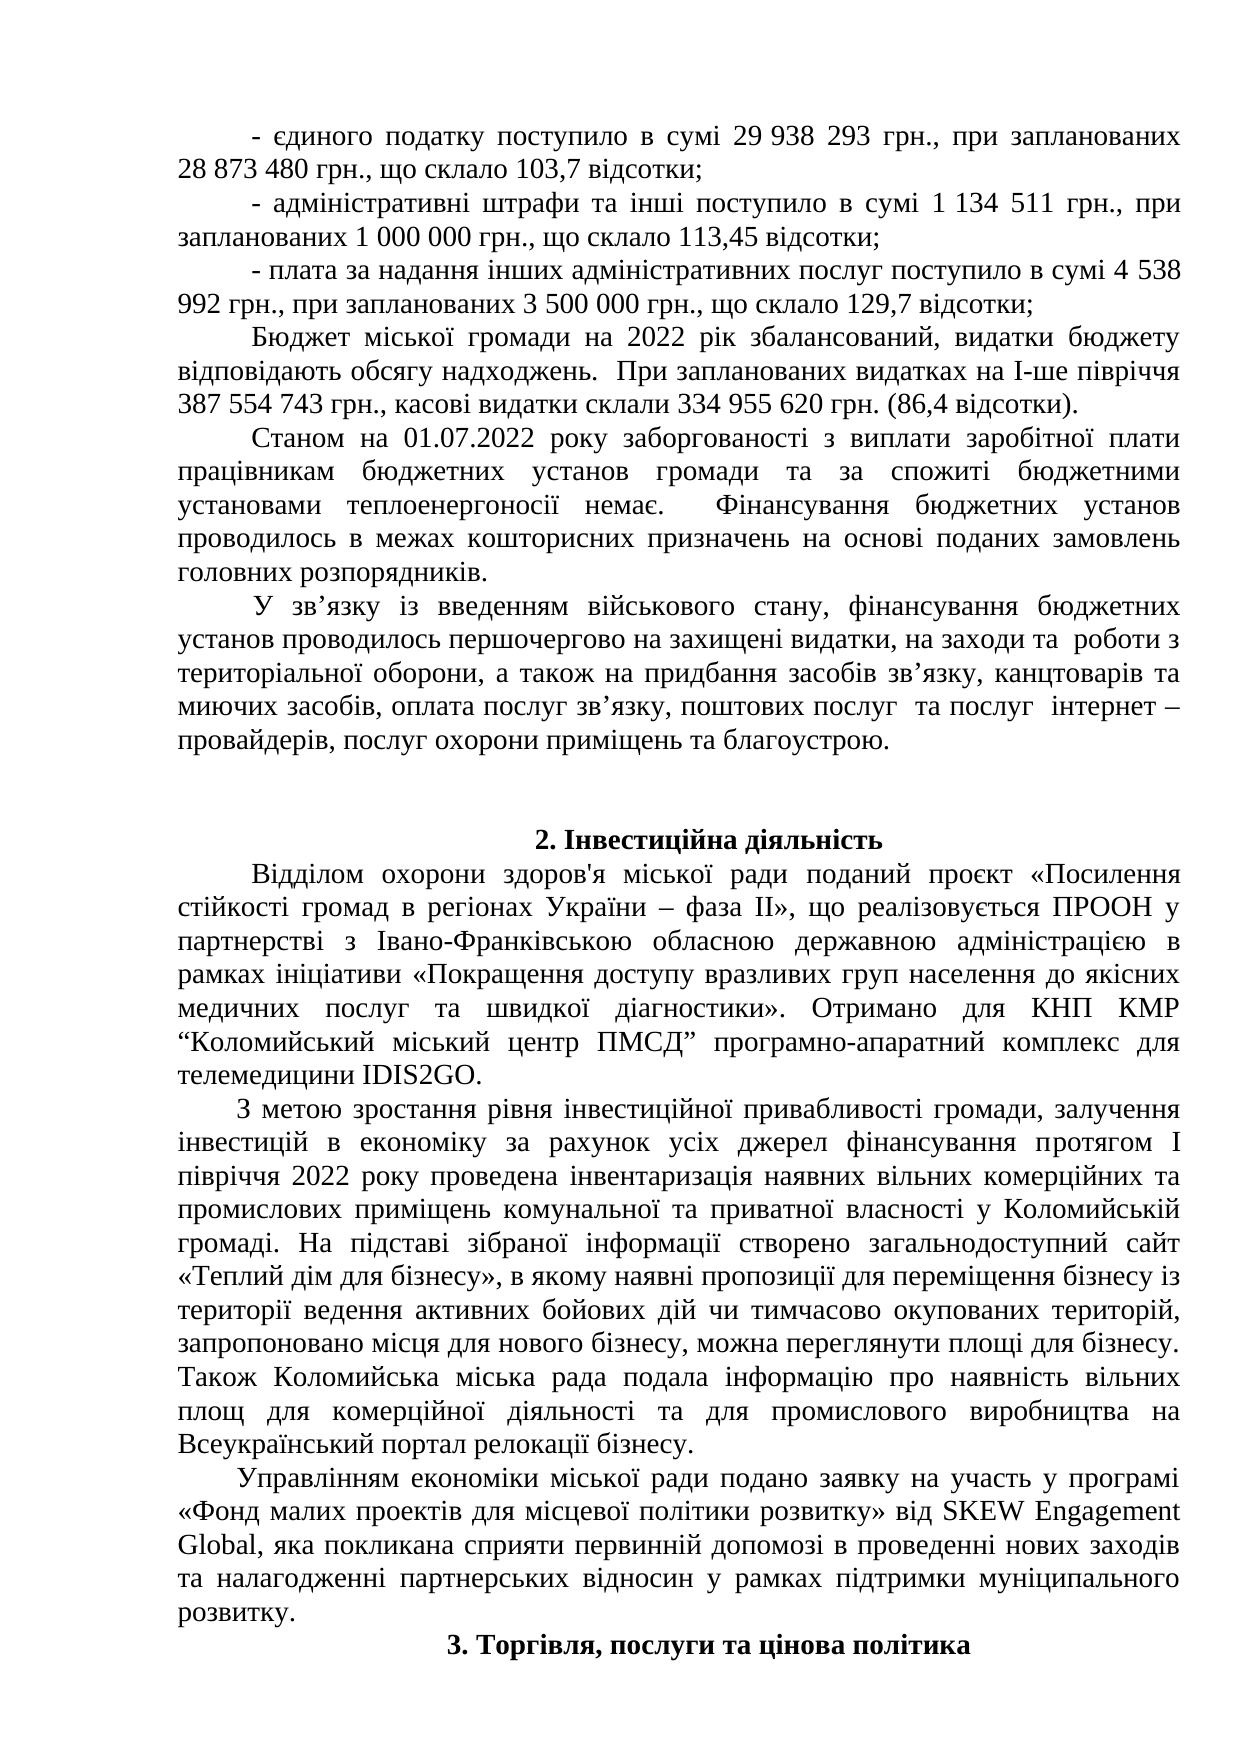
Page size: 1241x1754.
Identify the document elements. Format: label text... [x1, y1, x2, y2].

text Станом на 01.07.2022 року заборгованості з виплати заробітної плати працівникам бюджетних установ громади та за спожиті бюджетними установами теплоенергоносії немає. Фінансування бюджетних установ проводилось в межах кошторисних призначень на основі поданих замовлень головних розпорядників. [177, 420, 1181, 588]
text Управлінням економіки міської ради подано заявку на участь у програмі «Фонд малих проектів для місцевої політики розвитку» від SKEW Engagement Global, яка покликана сприяти первинній допомозі в проведенні нових заходів та налагодженні партнерських відносин у рамках підтримки муніципального розвитку. [177, 1460, 1181, 1627]
text Бюджет міської громади на 2022 рік збалансований, видатки бюджету відповідають обсягу надходжень. При запланованих видатках на І-ше півріччя 387 554 743 грн., касові видатки склали 334 955 620 грн. (86,4 відсотки). [177, 319, 1181, 420]
text - єдиного податку поступило в сумі 29 938 293 грн., при запланованих 28 873 480 грн., що склало 103,7 відсотки; [177, 118, 1181, 185]
text У зв’язку із введенням військового стану, фінансування бюджетних установ проводилось першочергово на захищені видатки, на заходи та роботи з територіальної оборони, а також на придбання засобів зв’язку, канцтоварів та миючих засобів, оплата послуг зв’язку, поштових послуг та послуг інтернет – провайдерів, послуг охорони приміщень та благоустрою. [177, 588, 1181, 755]
text - адміністративні штрафи та інші поступило в сумі 1 134 511 грн., при запланованих 1 000 000 грн., що склало 113,45 відсотки; [177, 185, 1181, 252]
text - плата за надання інших адміністративних послуг поступило в сумі 4 538 992 грн., при запланованих 3 500 000 грн., що склало 129,7 відсотки; [177, 252, 1181, 319]
text 2. Інвестиційна діяльність [177, 822, 1181, 856]
text 3. Торгівля, послуги та цінова політика [177, 1627, 1181, 1661]
text З метою зростання рівня інвестиційної привабливості громади, залучення інвестицій в економіку за рахунок усіх джерел фінансування протягом І півріччя 2022 року проведена інвентаризація наявних вільних комерційних та промислових приміщень комунальної та приватної власності у Коломийській громаді. На підставі зібраної інформації створено загальнодоступний сайт «Теплий дім для бізнесу», в якому наявні пропозиції для переміщення бізнесу із території ведення активних бойових дій чи тимчасово окупованих територій, запропоновано місця для нового бізнесу, можна переглянути площі для бізнесу. Також Коломийська міська рада подала інформацію про наявність вільних площ для комерційної діяльності та для промислового виробництва на Всеукраїнський портал релокації бізнесу. [177, 1091, 1181, 1460]
list Відділом охорони здоров'я міської ради поданий проєкт «Посилення стійкості громад в регіонах України – фаза ІІ», що реалізовується ПРООН у партнерстві з Івано-Франківською обласною державною адміністрацією в рамках ініціативи «Покращення доступу вразливих груп населення до якісних медичних послуг та швидкої діагностики». Отримано для КНП КМР “Коломийський міський центр ПМСД” програмно-апаратний комплекс для телемедицини IDIS2GO. [177, 856, 1181, 1091]
